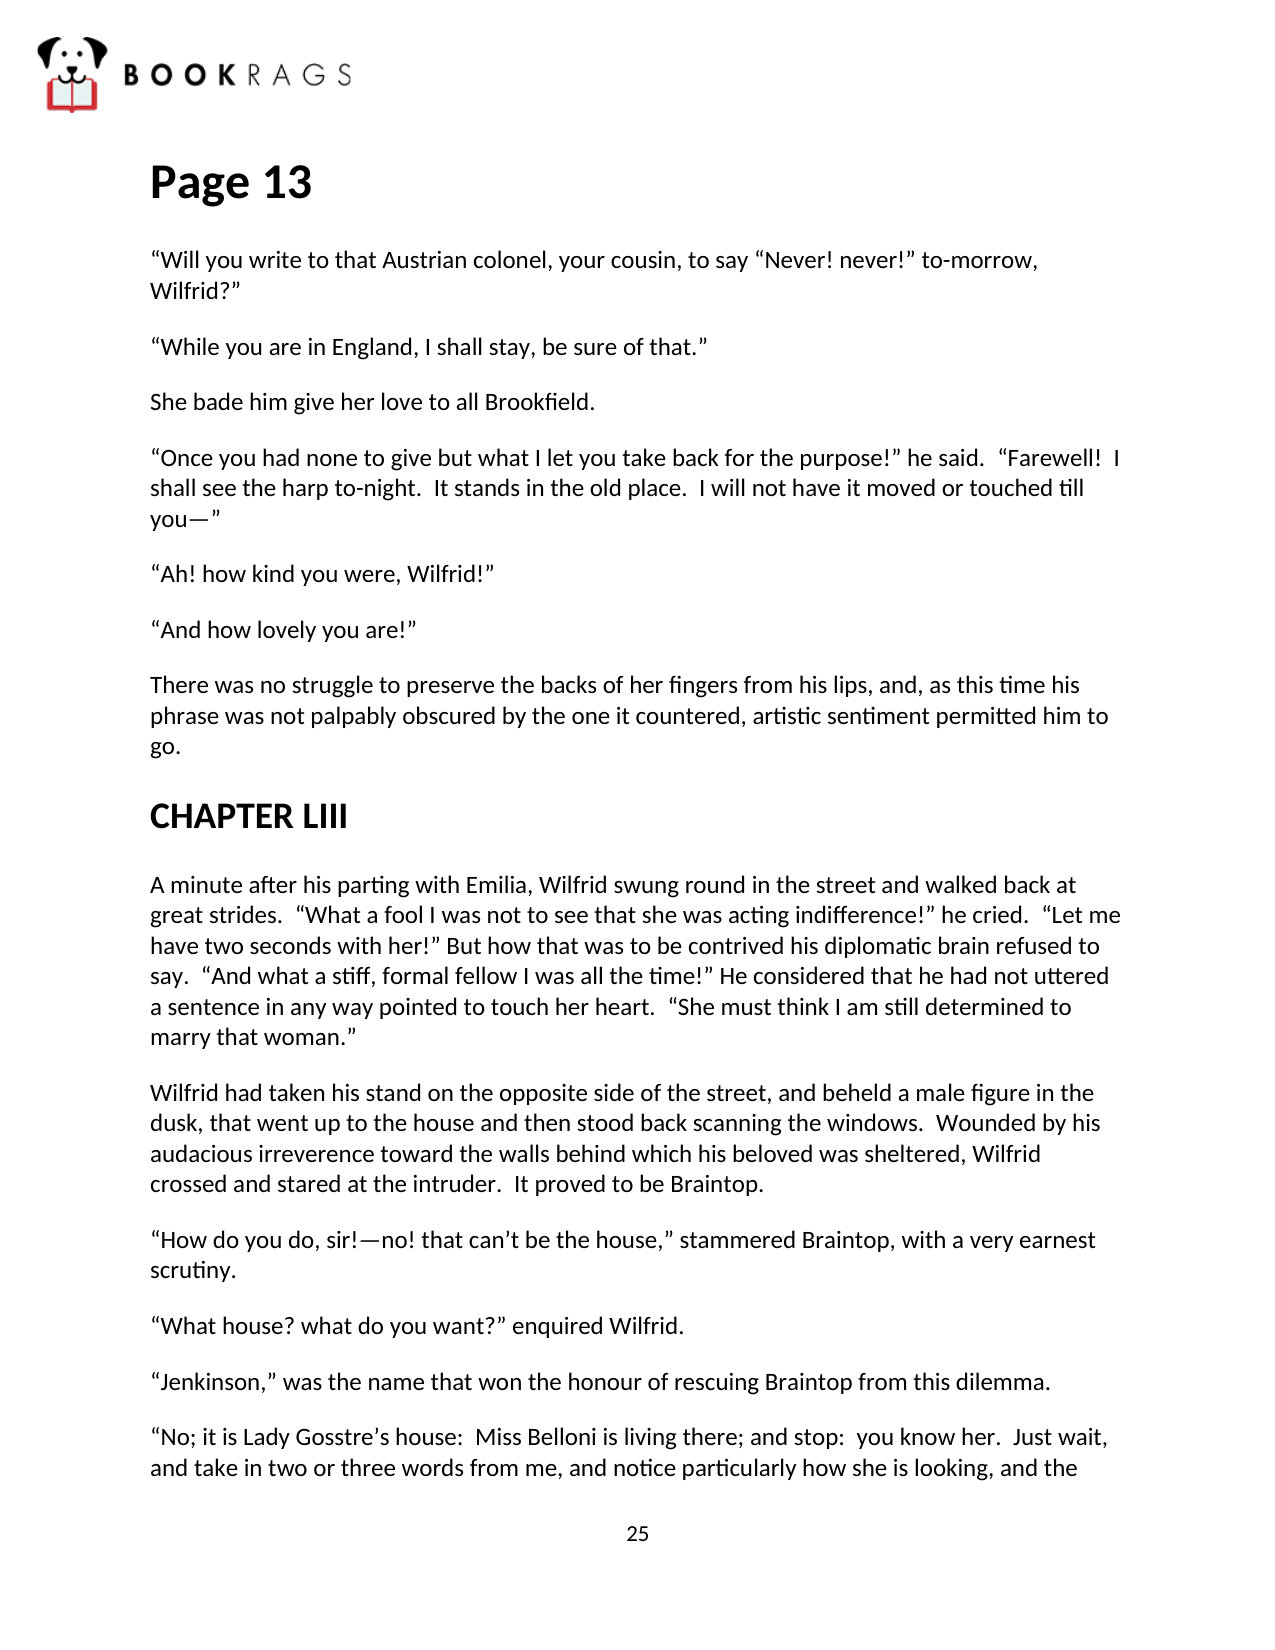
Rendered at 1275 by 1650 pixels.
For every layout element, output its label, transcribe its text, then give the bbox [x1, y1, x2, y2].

text “Will you write to that Austrian colonel, your cousin, to say “Never! never!” to-morrow, Wilfrid?” [150, 244, 1125, 306]
text “Once you had none to give but what I let you take back for the purpose!” he said. “Farewell! I shall see the harp to-night. It stands in the old place. I will not have it moved or touched till you—­” [150, 442, 1125, 533]
text “What house? what do you want?” enquired Wilfrid. [150, 1310, 1125, 1341]
text “Ah! how kind you were, Wilfrid!” [150, 558, 1125, 589]
text “Jenkinson,” was the name that won the honour of rescuing Braintop from this dilemma. [150, 1366, 1125, 1396]
text A minute after his parting with Emilia, Wilfrid swung round in the street and walked back at great strides. “What a fool I was not to see that she was acting indifference!” he cried. “Let me have two seconds with her!” But how that was to be contrived his diplomatic brain refused to say. “And what a stiff, formal fellow I was all the time!” He considered that he had not uttered a sentence in any way pointed to touch her heart. “She must think I am still determined to marry that woman.” [150, 869, 1125, 1052]
text Page 13 [150, 150, 1125, 211]
text CHAPTER LIII [150, 792, 1125, 838]
picture [37, 37, 351, 113]
text She bade him give her love to all Brookfield. [150, 386, 1125, 417]
text “How do you do, sir!—­no! that can’t be the house,” stammered Braintop, with a very earnest scrutiny. [150, 1224, 1125, 1285]
text Wilfrid had taken his stand on the opposite side of the street, and beheld a male figure in the dusk, that went up to the house and then stood back scanning the windows. Wounded by his audacious irreverence toward the walls behind which his beloved was sheltered, Wilfrid crossed and stared at the intruder. It proved to be Braintop. [150, 1077, 1125, 1199]
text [150, 1421, 1125, 1482]
text There was no struggle to preserve the backs of her fingers from his lips, and, as this time his phrase was not palpably obscured by the one it countered, artistic sentiment permitted him to go. [150, 669, 1125, 761]
text “While you are in England, I shall stay, be sure of that.” [150, 331, 1125, 361]
text “And how lovely you are!” [150, 614, 1125, 644]
